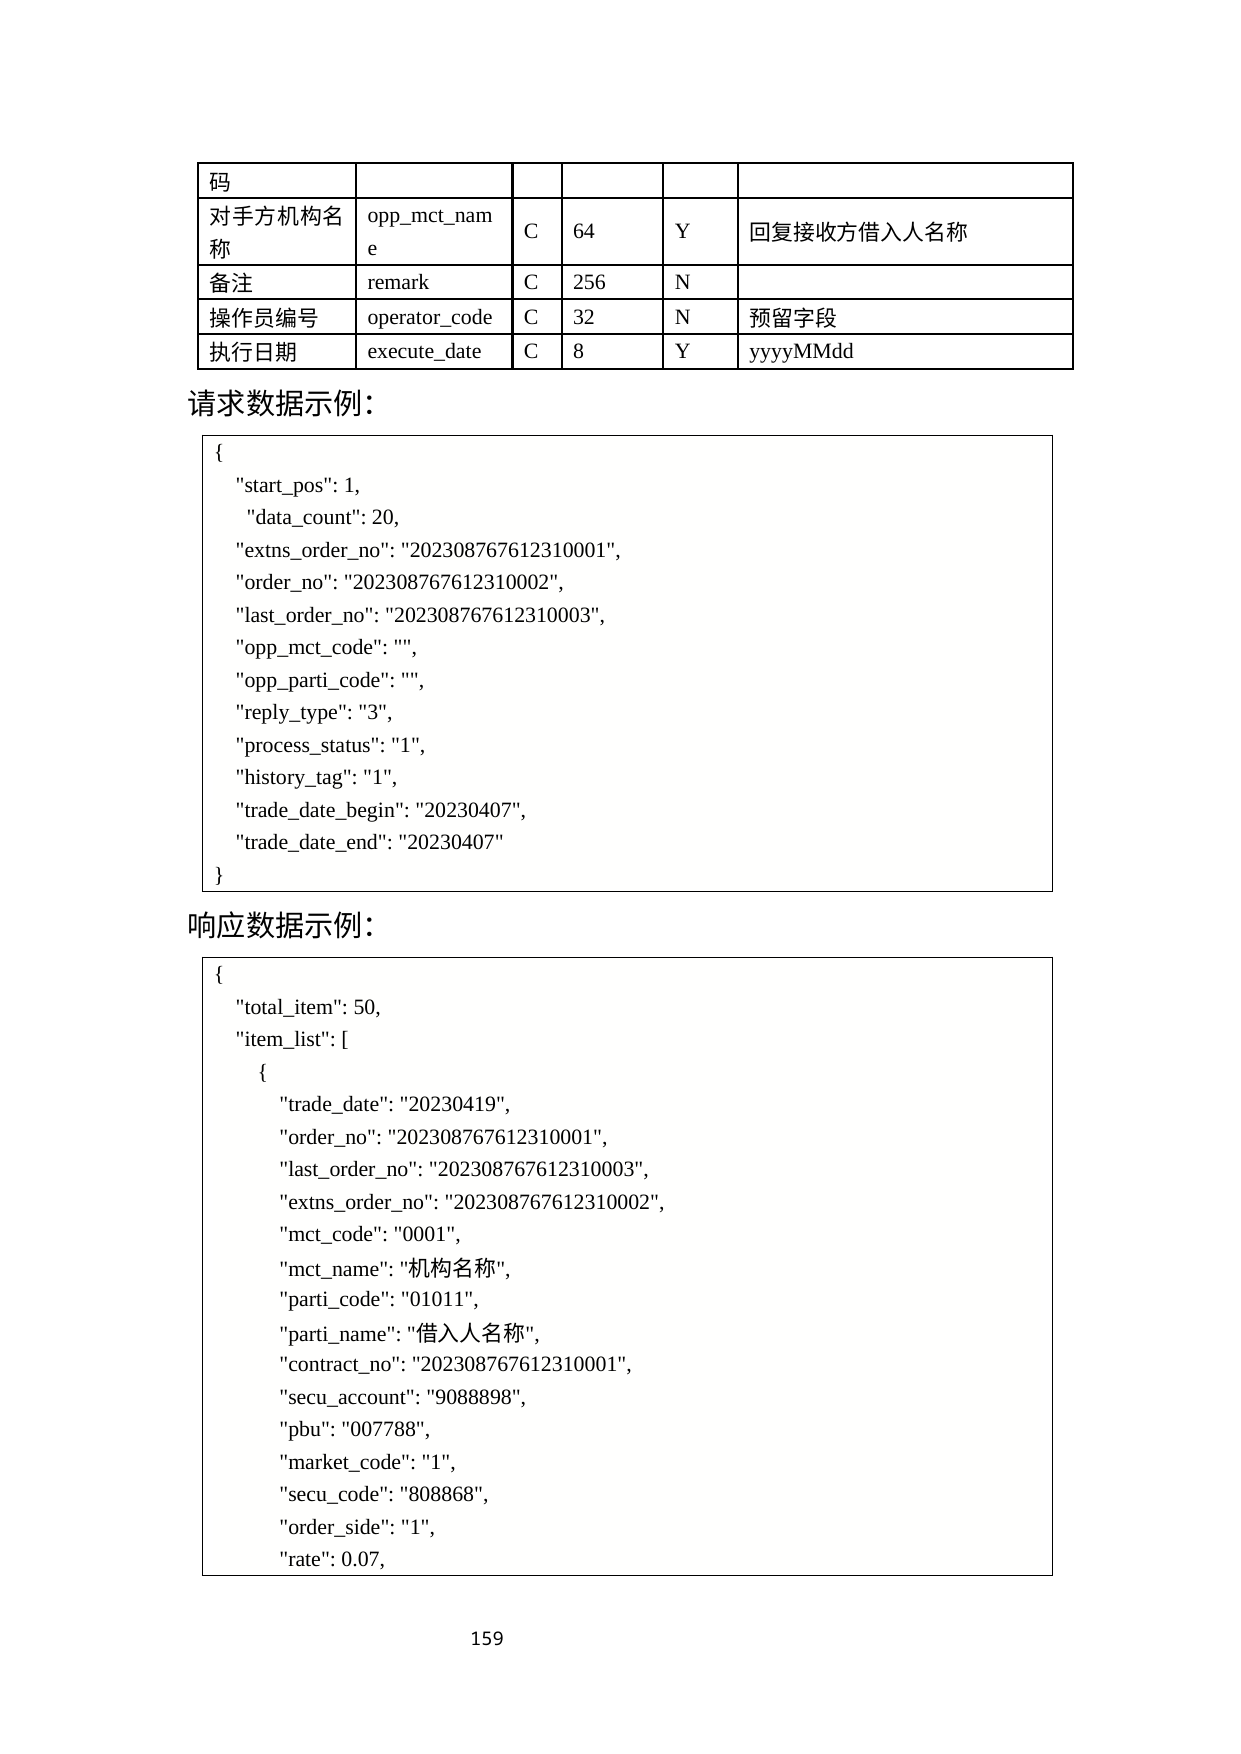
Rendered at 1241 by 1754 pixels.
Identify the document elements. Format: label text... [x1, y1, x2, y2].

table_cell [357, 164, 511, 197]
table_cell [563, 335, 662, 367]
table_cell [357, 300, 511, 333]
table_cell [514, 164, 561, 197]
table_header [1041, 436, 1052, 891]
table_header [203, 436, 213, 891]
text 响应数据示例： [187, 892, 1053, 957]
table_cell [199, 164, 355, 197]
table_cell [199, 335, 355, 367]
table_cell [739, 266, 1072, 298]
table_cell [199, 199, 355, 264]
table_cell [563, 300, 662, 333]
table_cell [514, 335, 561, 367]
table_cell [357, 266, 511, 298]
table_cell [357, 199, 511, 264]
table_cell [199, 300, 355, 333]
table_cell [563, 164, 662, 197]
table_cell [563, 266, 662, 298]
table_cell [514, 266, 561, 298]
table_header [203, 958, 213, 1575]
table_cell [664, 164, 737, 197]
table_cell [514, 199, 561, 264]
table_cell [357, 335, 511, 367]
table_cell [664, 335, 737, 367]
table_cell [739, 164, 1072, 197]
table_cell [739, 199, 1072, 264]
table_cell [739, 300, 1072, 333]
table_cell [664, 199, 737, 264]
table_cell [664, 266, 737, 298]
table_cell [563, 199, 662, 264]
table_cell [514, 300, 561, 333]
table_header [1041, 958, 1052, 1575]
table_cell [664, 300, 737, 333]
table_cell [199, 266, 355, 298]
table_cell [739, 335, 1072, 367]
text 请求数据示例： [187, 369, 1053, 434]
